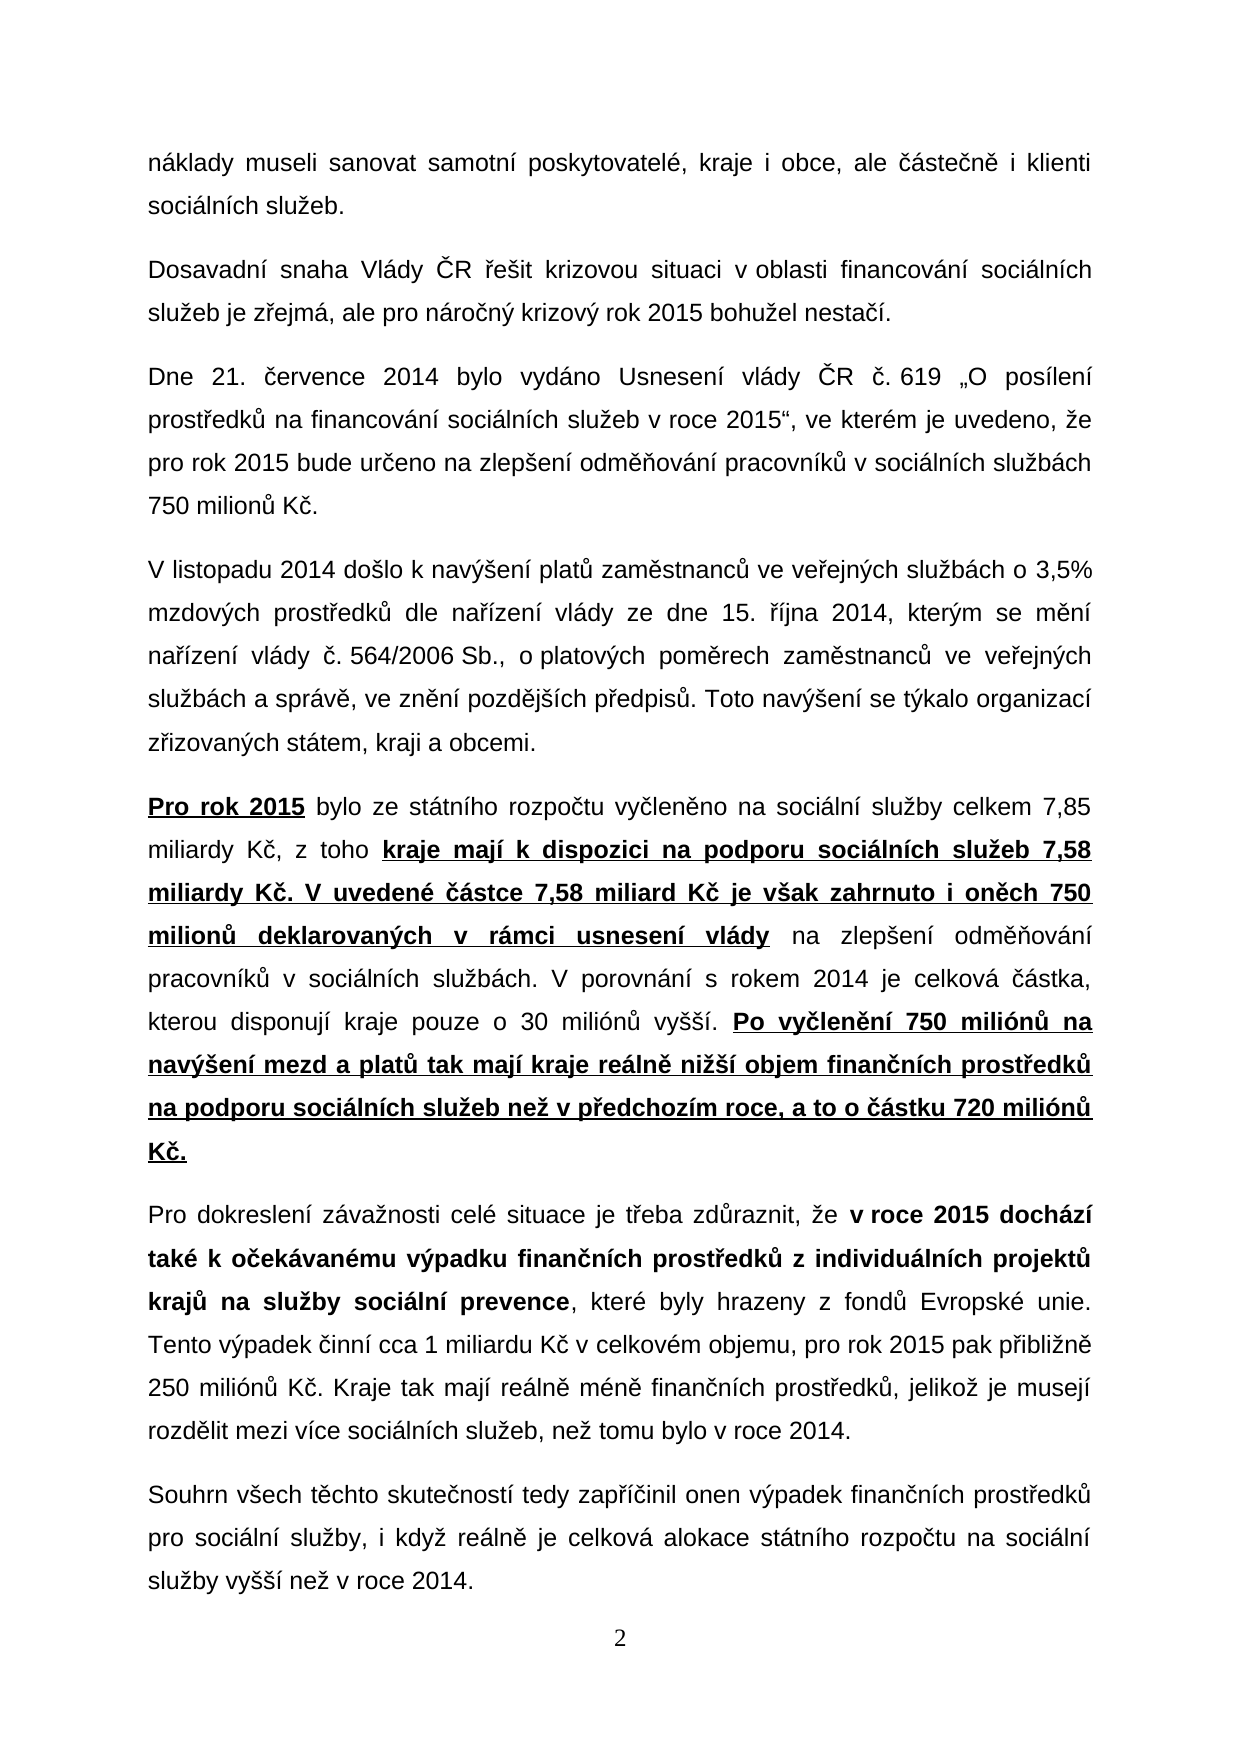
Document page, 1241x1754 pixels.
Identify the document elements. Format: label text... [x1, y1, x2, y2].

text Pro rok 2015 bylo ze státního rozpočtu vyčleněno na sociální služby celkem 7,85 miliardy Kč, z toho kraje mají k dispozici na podporu sociálních služeb 7,58 miliardy Kč. V uvedené částce 7,58 miliard Kč je však zahrnuto i oněch 750 milionů deklarovaných v rámci usnesení vlády na zlepšení odměňování pracovníků v sociálních službách. V porovnání s rokem 2014 je celková částka, kterou disponují kraje pouze o 30 miliónů vyšší. Po vyčlenění 750 miliónů na navýšení mezd a platů tak mají kraje reálně nižší objem finančních prostředků na podporu sociálních služeb než v předchozím roce, a to o částku 720 miliónů Kč. [148, 904, 1093, 1075]
text Pro rok 2015 bylo ze státního rozpočtu vyčleněno na sociální služby celkem 7,85 miliardy Kč, z toho kraje mají k dispozici na podporu sociálních služeb 7,58 miliardy Kč. V uvedené částce 7,58 miliard Kč je však zahrnuto i oněch 750 milionů deklarovaných v rámci usnesení vlády na zlepšení odměňování pracovníků v sociálních službách. V porovnání s rokem 2014 je celková částka, kterou disponují kraje pouze o 30 miliónů vyšší. Po vyčlenění 750 miliónů na navýšení mezd a platů tak mají kraje reálně nižší objem finančních prostředků na podporu sociálních služeb než v předchozím roce, a to o částku 720 miliónů Kč. [148, 1120, 1093, 1165]
text Souhrn všech těchto skutečností tedy zapříčinil onen výpadek finančních prostředků pro sociální služby, i když reálně je celková alokace státního rozpočtu na sociální služby vyšší než v roce 2014. [148, 1480, 1093, 1595]
text Dne 21. července 2014 bylo vydáno Usnesení vlády ČR č. 619 „O posílení prostředků na financování sociálních služeb v roce 2015“, ve kterém je uvedeno, že pro rok 2015 bude určeno na zlepšení odměňování pracovníků v sociálních službách 750 milionů Kč. [148, 362, 1093, 520]
text Pro dokreslení závažnosti celé situace je třeba zdůraznit, že v roce 2015 dochází také k očekávanému výpadku finančních prostředků z individuálních projektů krajů na služby sociální prevence, které byly hrazeny z fondů Evropské unie. Tento výpadek činní cca 1 miliardu Kč v celkovém objemu, pro rok 2015 pak přibližně 250 miliónů Kč. Kraje tak mají reálně méně finančních prostředků, jelikož je musejí rozdělit mezi více sociálních služeb, než tomu bylo v roce 2014. [148, 1201, 1093, 1445]
text Pro rok 2015 bylo ze státního rozpočtu vyčleněno na sociální služby celkem 7,85 miliardy Kč, z toho kraje mají k dispozici na podporu sociálních služeb 7,58 miliardy Kč. V uvedené částce 7,58 miliard Kč je však zahrnuto i oněch 750 milionů deklarovaných v rámci usnesení vlády na zlepšení odměňování pracovníků v sociálních službách. V porovnání s rokem 2014 je celková částka, kterou disponují kraje pouze o 30 miliónů vyšší. Po vyčlenění 750 miliónů na navýšení mezd a platů tak mají kraje reálně nižší objem finančních prostředků na podporu sociálních služeb než v předchozím roce, a to o částku 720 miliónů Kč. [148, 1076, 1093, 1118]
text V listopadu 2014 došlo k navýšení platů zaměstnanců ve veřejných službách o 3,5% mzdových prostředků dle nařízení vlády ze dne 15. října 2014, kterým se mění nařízení vlády č. 564/2006 Sb., o platových poměrech zaměstnanců ve veřejných službách a správě, ve znění pozdějších předpisů. Toto navýšení se týkalo organizací zřizovaných státem, kraji a obcemi. [148, 555, 1093, 756]
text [148, 148, 1093, 219]
text Pro rok 2015 bylo ze státního rozpočtu vyčleněno na sociální služby celkem 7,85 miliardy Kč, z toho kraje mají k dispozici na podporu sociálních služeb 7,58 miliardy Kč. V uvedené částce 7,58 miliard Kč je však zahrnuto i oněch 750 milionů deklarovaných v rámci usnesení vlády na zlepšení odměňování pracovníků v sociálních službách. V porovnání s rokem 2014 je celková částka, kterou disponují kraje pouze o 30 miliónů vyšší. Po vyčlenění 750 miliónů na navýšení mezd a platů tak mají kraje reálně nižší objem finančních prostředků na podporu sociálních služeb než v předchozím roce, a to o částku 720 miliónů Kč. [148, 792, 1093, 903]
text Dosavadní snaha Vlády ČR řešit krizovou situaci v oblasti financování sociálních služeb je zřejmá, ale pro náročný krizový rok 2015 bohužel nestačí. [148, 255, 1093, 327]
